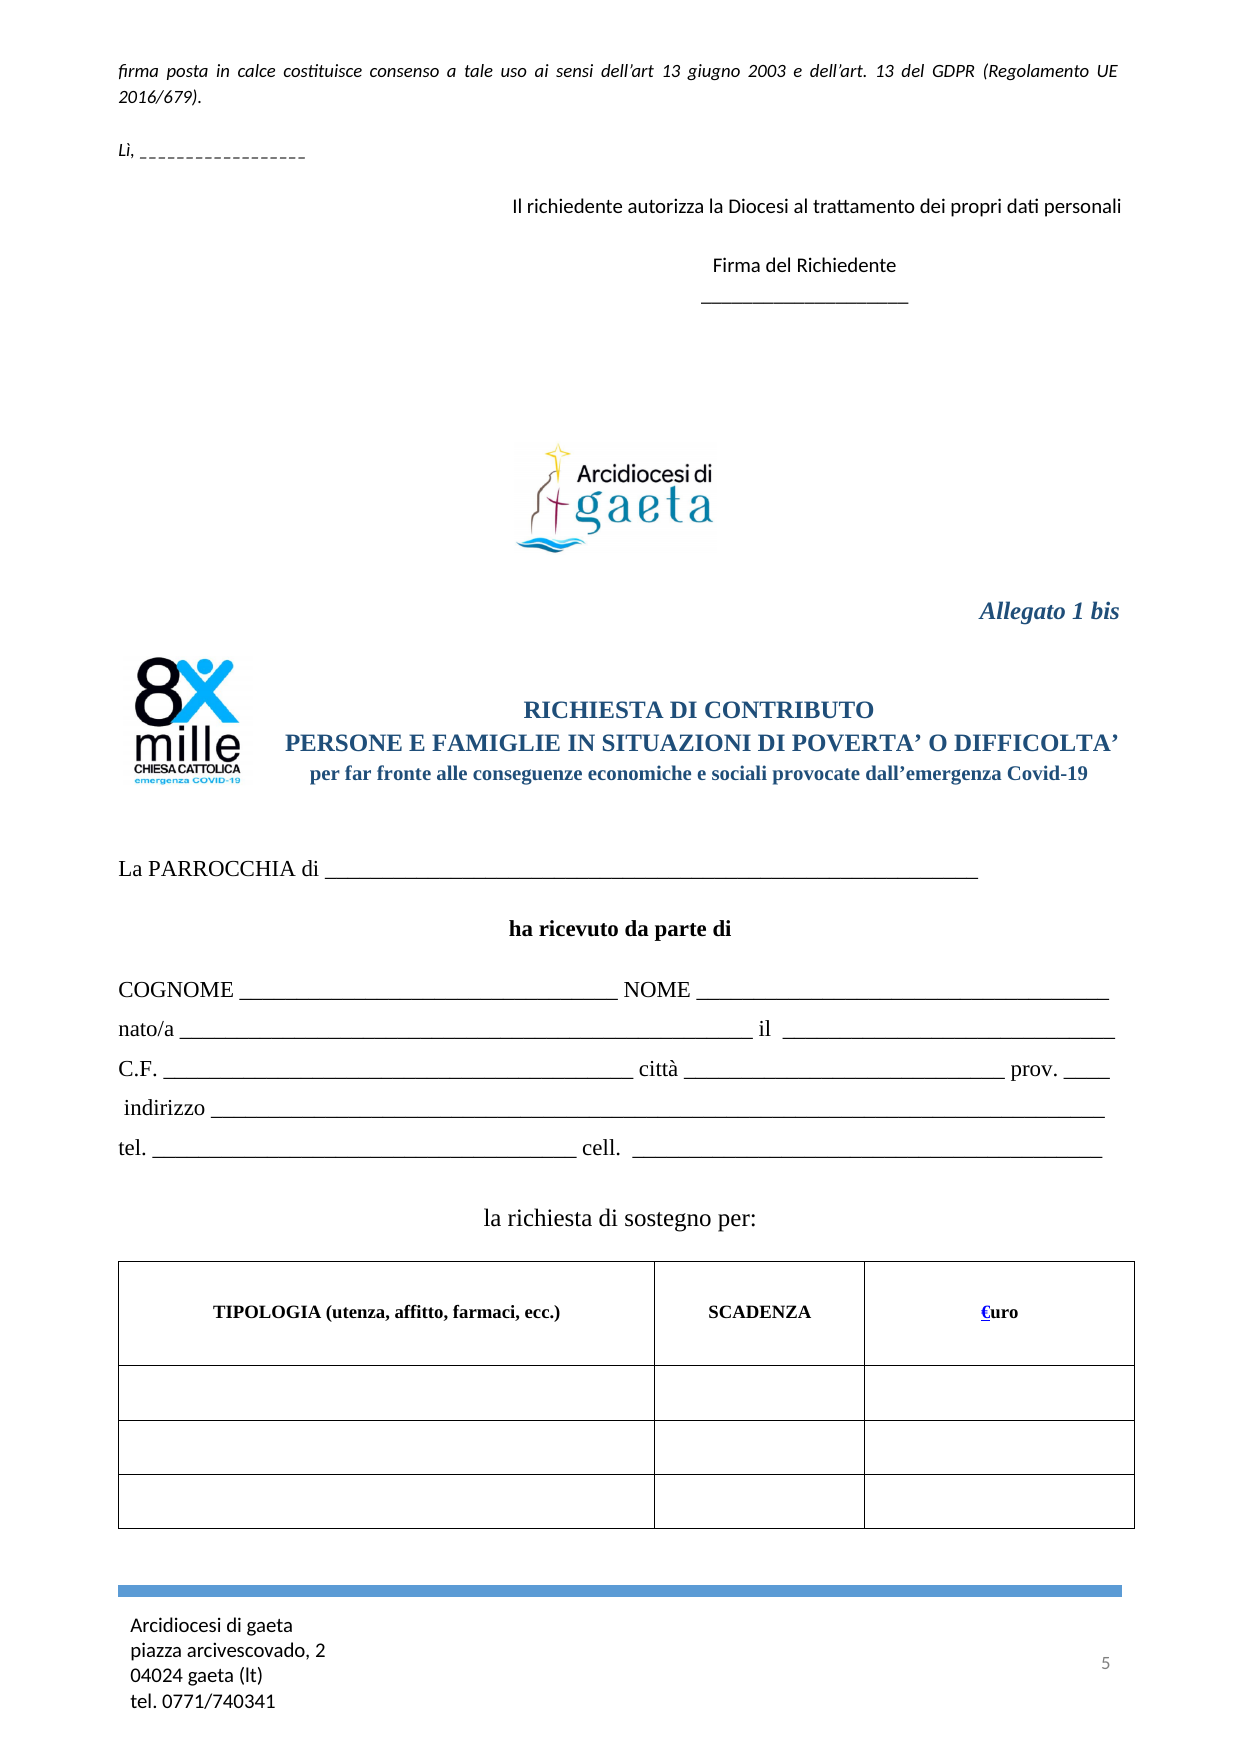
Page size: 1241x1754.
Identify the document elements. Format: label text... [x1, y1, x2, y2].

table_cell [119, 1475, 654, 1528]
text Allegato 1 bis [118, 596, 1122, 625]
text per far fronte alle conseguenze economiche e sociali provocate dall’emergenza Covid-19 [258, 761, 1122, 785]
table_cell [119, 1421, 654, 1474]
table_cell [865, 1421, 1134, 1474]
text PERSONE E FAMIGLIE IN SITUAZIONI DI POVERTA’ O DIFFICOLTA’ [258, 728, 1122, 757]
text indirizzo ______________________________________________________________________________ [118, 1094, 1122, 1120]
text Lì, __________________ [118, 138, 1122, 161]
table_cell [865, 1475, 1134, 1528]
picture [501, 424, 739, 574]
text la richiesta di sostegno per: [118, 1203, 1122, 1232]
text ____________________ [413, 281, 1122, 307]
text C.F. _________________________________________ città ____________________________ prov. ____ [118, 1054, 1122, 1081]
table_cell [655, 1475, 864, 1528]
text ha ricevuto da parte di [118, 915, 1122, 942]
table_cell [865, 1366, 1134, 1419]
table_cell [655, 1421, 864, 1474]
text La PARROCCHIA di _________________________________________________________ [118, 855, 1122, 881]
table_cell [119, 1366, 654, 1419]
table_cell [655, 1366, 864, 1419]
text nato/a __________________________________________________ il _____________________________ [118, 1015, 1122, 1041]
text COGNOME _________________________________ NOME ____________________________________ [118, 976, 1122, 1002]
table_header SCADENZA [655, 1262, 864, 1365]
table_header €uro [865, 1262, 1134, 1365]
picture [118, 647, 258, 794]
text tel. _____________________________________ cell. _________________________________________ [118, 1133, 1122, 1160]
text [118, 59, 1122, 108]
text RICHIESTA DI CONTRIBUTO [258, 695, 1122, 724]
table_header TIPOLOGIA (utenza, affitto, farmaci, ecc.) [119, 1262, 654, 1365]
text Firma del Richiedente [413, 252, 1122, 277]
text Il richiedente autorizza la Diocesi al trattamento dei propri dati personali [118, 194, 1122, 219]
